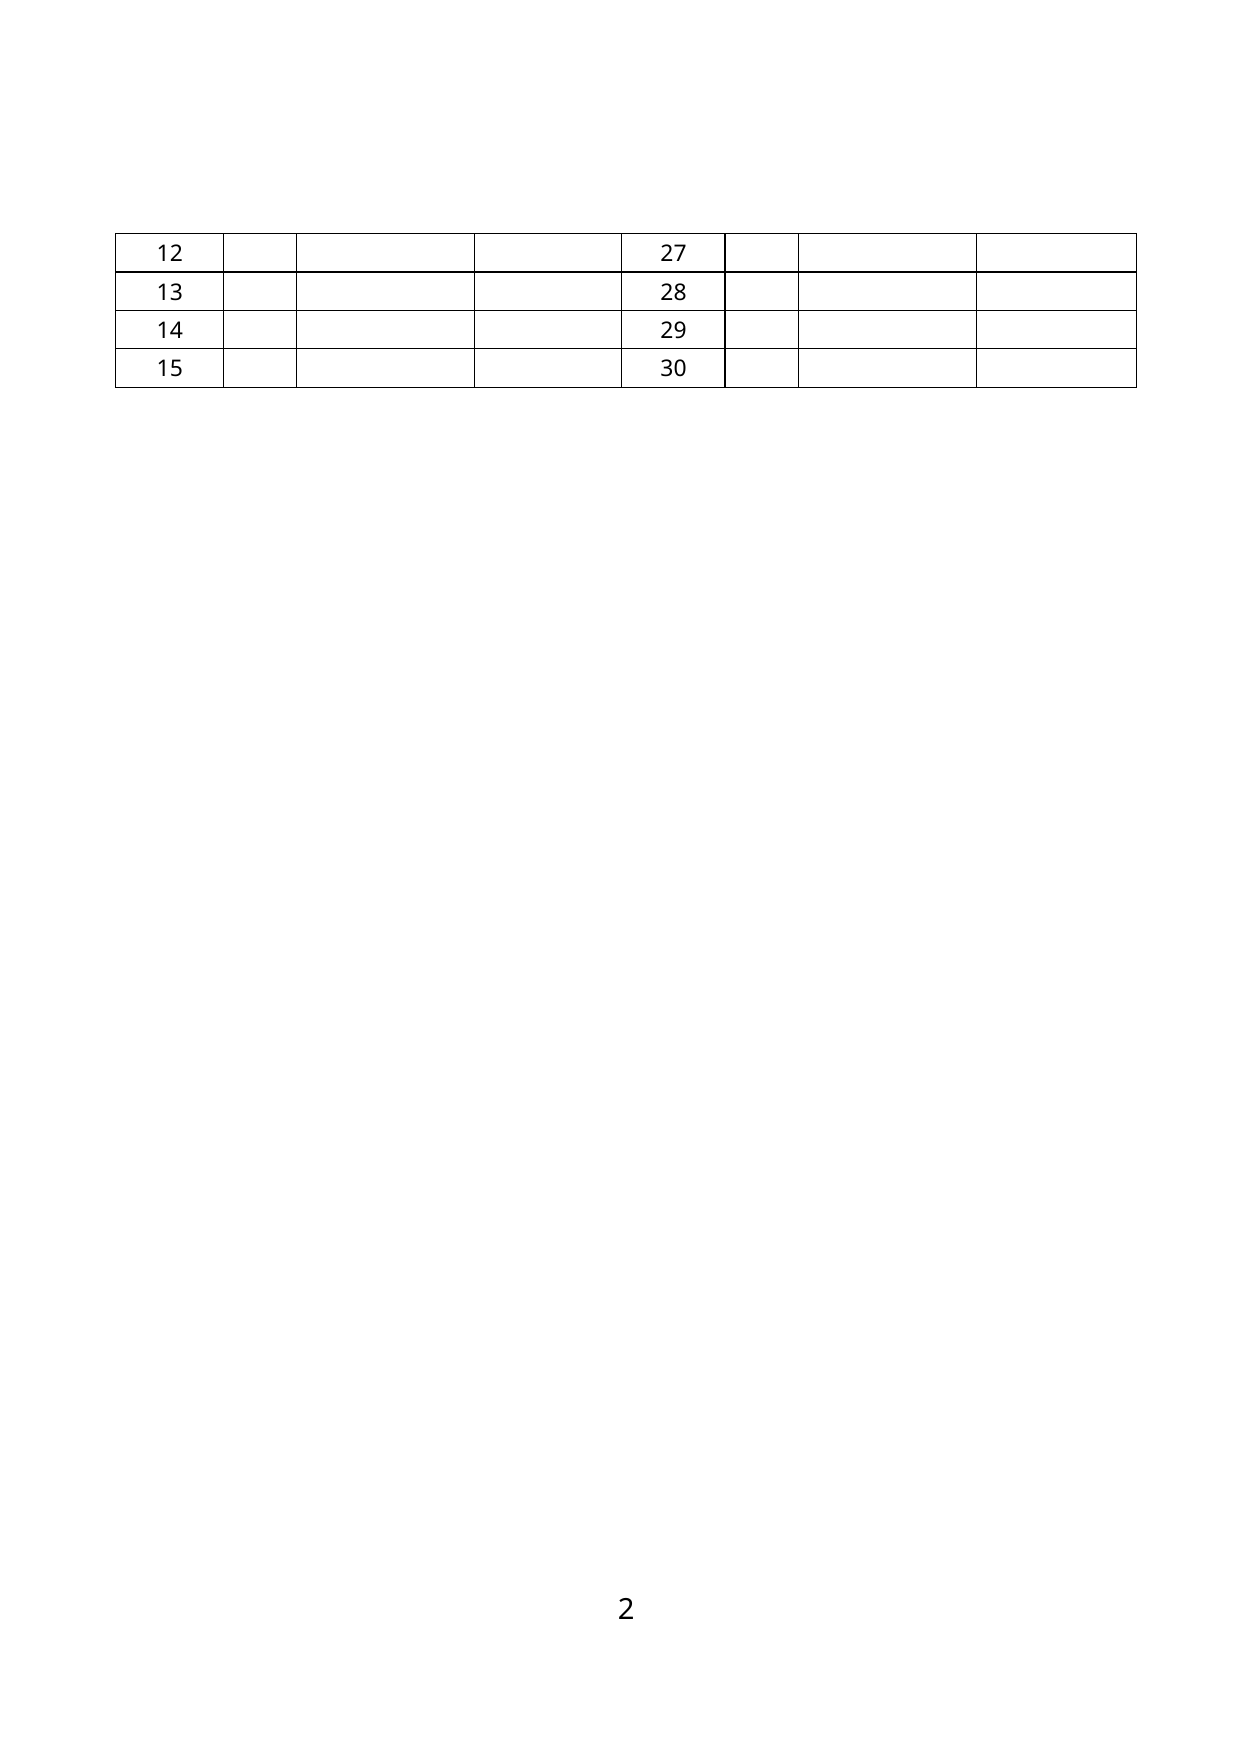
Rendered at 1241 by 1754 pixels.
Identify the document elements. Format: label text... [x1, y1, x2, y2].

table_cell 29 [622, 311, 724, 348]
table_cell 15 [116, 349, 223, 387]
table_cell [799, 311, 976, 348]
table_cell [475, 349, 621, 387]
table_cell 27 [622, 234, 724, 271]
table_cell [297, 273, 474, 310]
table_cell [224, 273, 296, 310]
table_cell [297, 311, 474, 348]
table_cell [799, 273, 976, 310]
table_cell [726, 349, 798, 387]
table_cell [224, 349, 296, 387]
table_cell 28 [622, 273, 724, 310]
table_cell 12 [116, 234, 223, 271]
table_cell [977, 273, 1136, 310]
table_cell [224, 234, 296, 271]
table_cell 13 [116, 273, 223, 310]
table_cell [726, 273, 798, 310]
table_cell [799, 349, 976, 387]
table_cell 30 [622, 349, 724, 387]
table_cell 14 [116, 311, 223, 348]
table_cell [297, 234, 474, 271]
table_cell [475, 234, 621, 271]
table_cell [475, 273, 621, 310]
table_cell [799, 234, 976, 271]
table_cell [977, 349, 1136, 387]
table_cell [475, 311, 621, 348]
table_cell [977, 311, 1136, 348]
table_cell [297, 349, 474, 387]
table_cell [726, 311, 798, 348]
table_cell [224, 311, 296, 348]
table_cell [977, 234, 1136, 271]
table_cell [726, 234, 798, 271]
